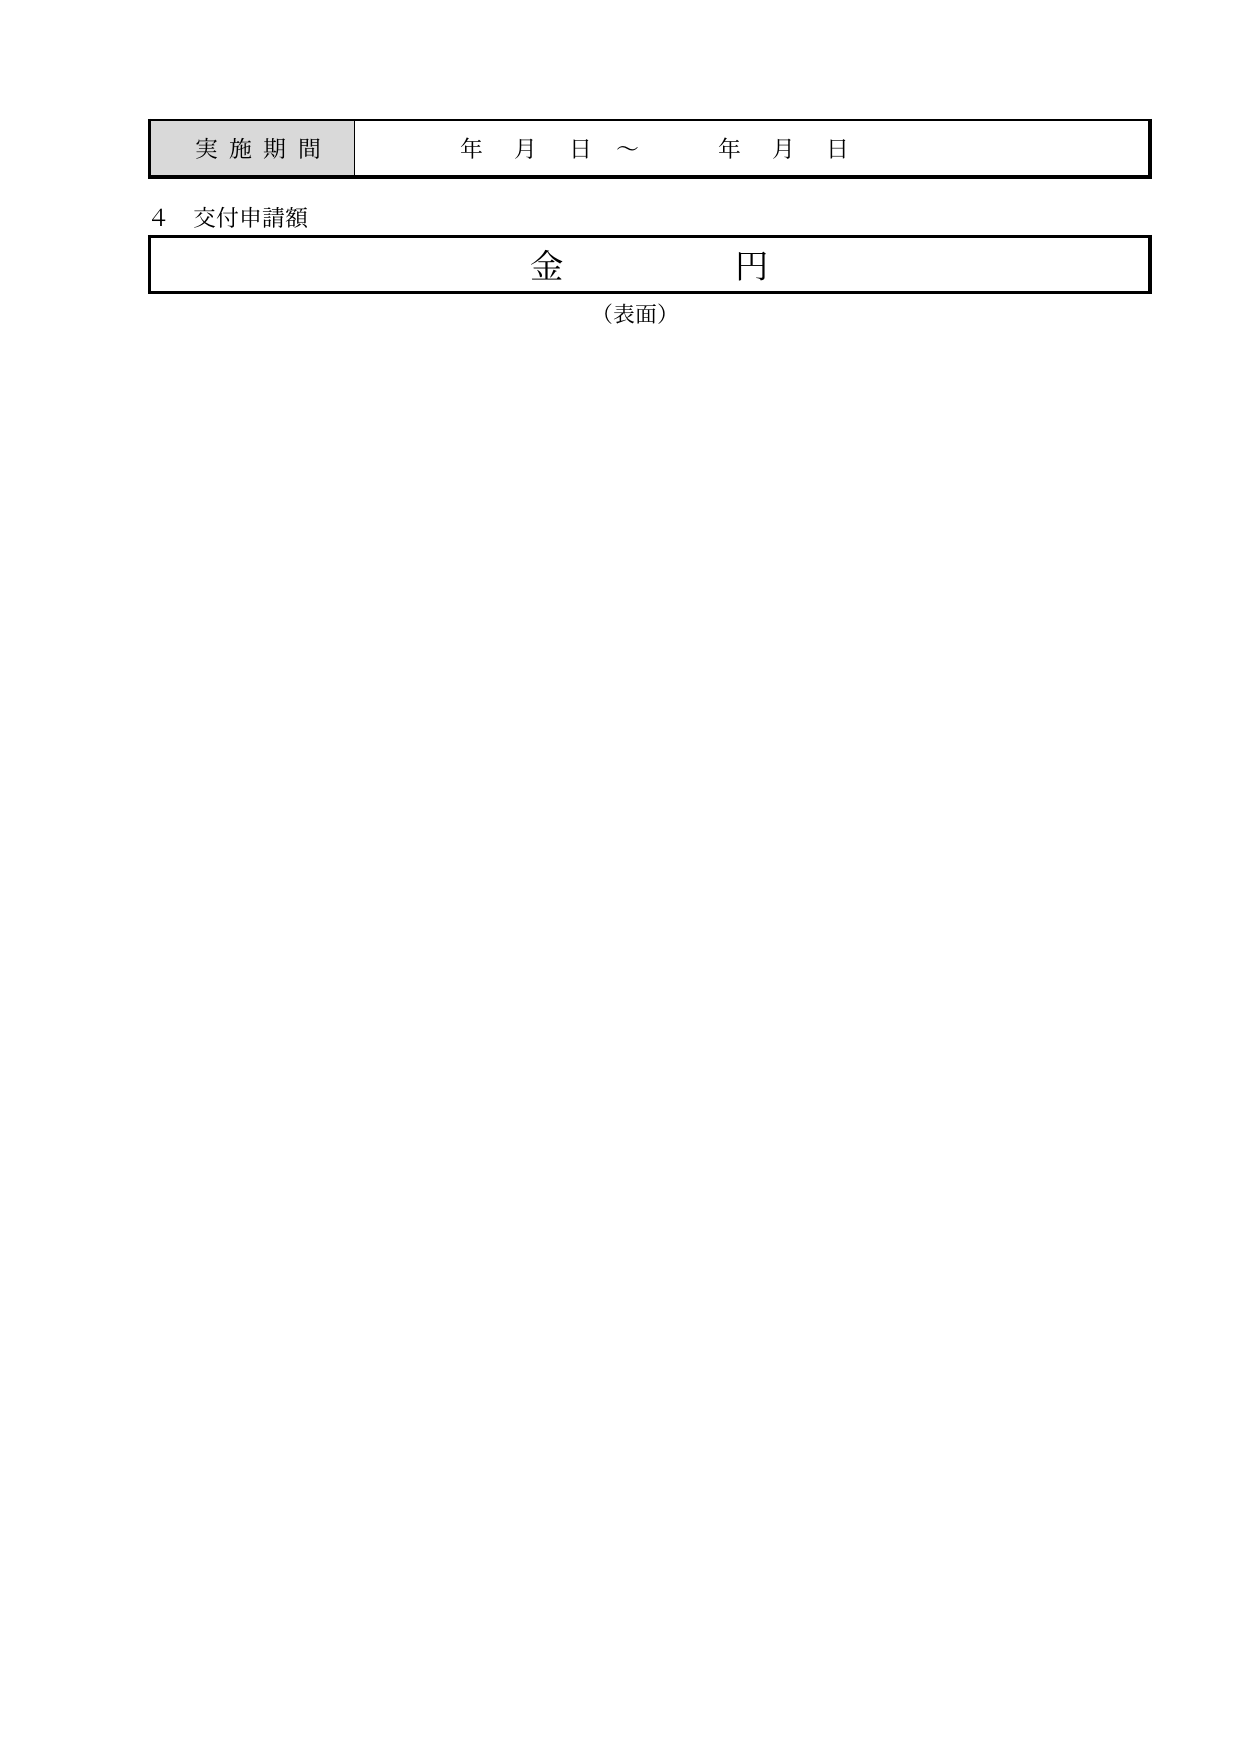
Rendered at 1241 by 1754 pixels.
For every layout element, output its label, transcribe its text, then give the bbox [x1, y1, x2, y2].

text ４ 交付申請額 [148, 197, 1122, 235]
table_header 金 円 [151, 238, 1148, 291]
text （表面） [148, 294, 1122, 332]
table_cell 実施期間 [151, 121, 354, 175]
table_cell 年 月 日 ～ 年 月 日 [355, 121, 1148, 175]
